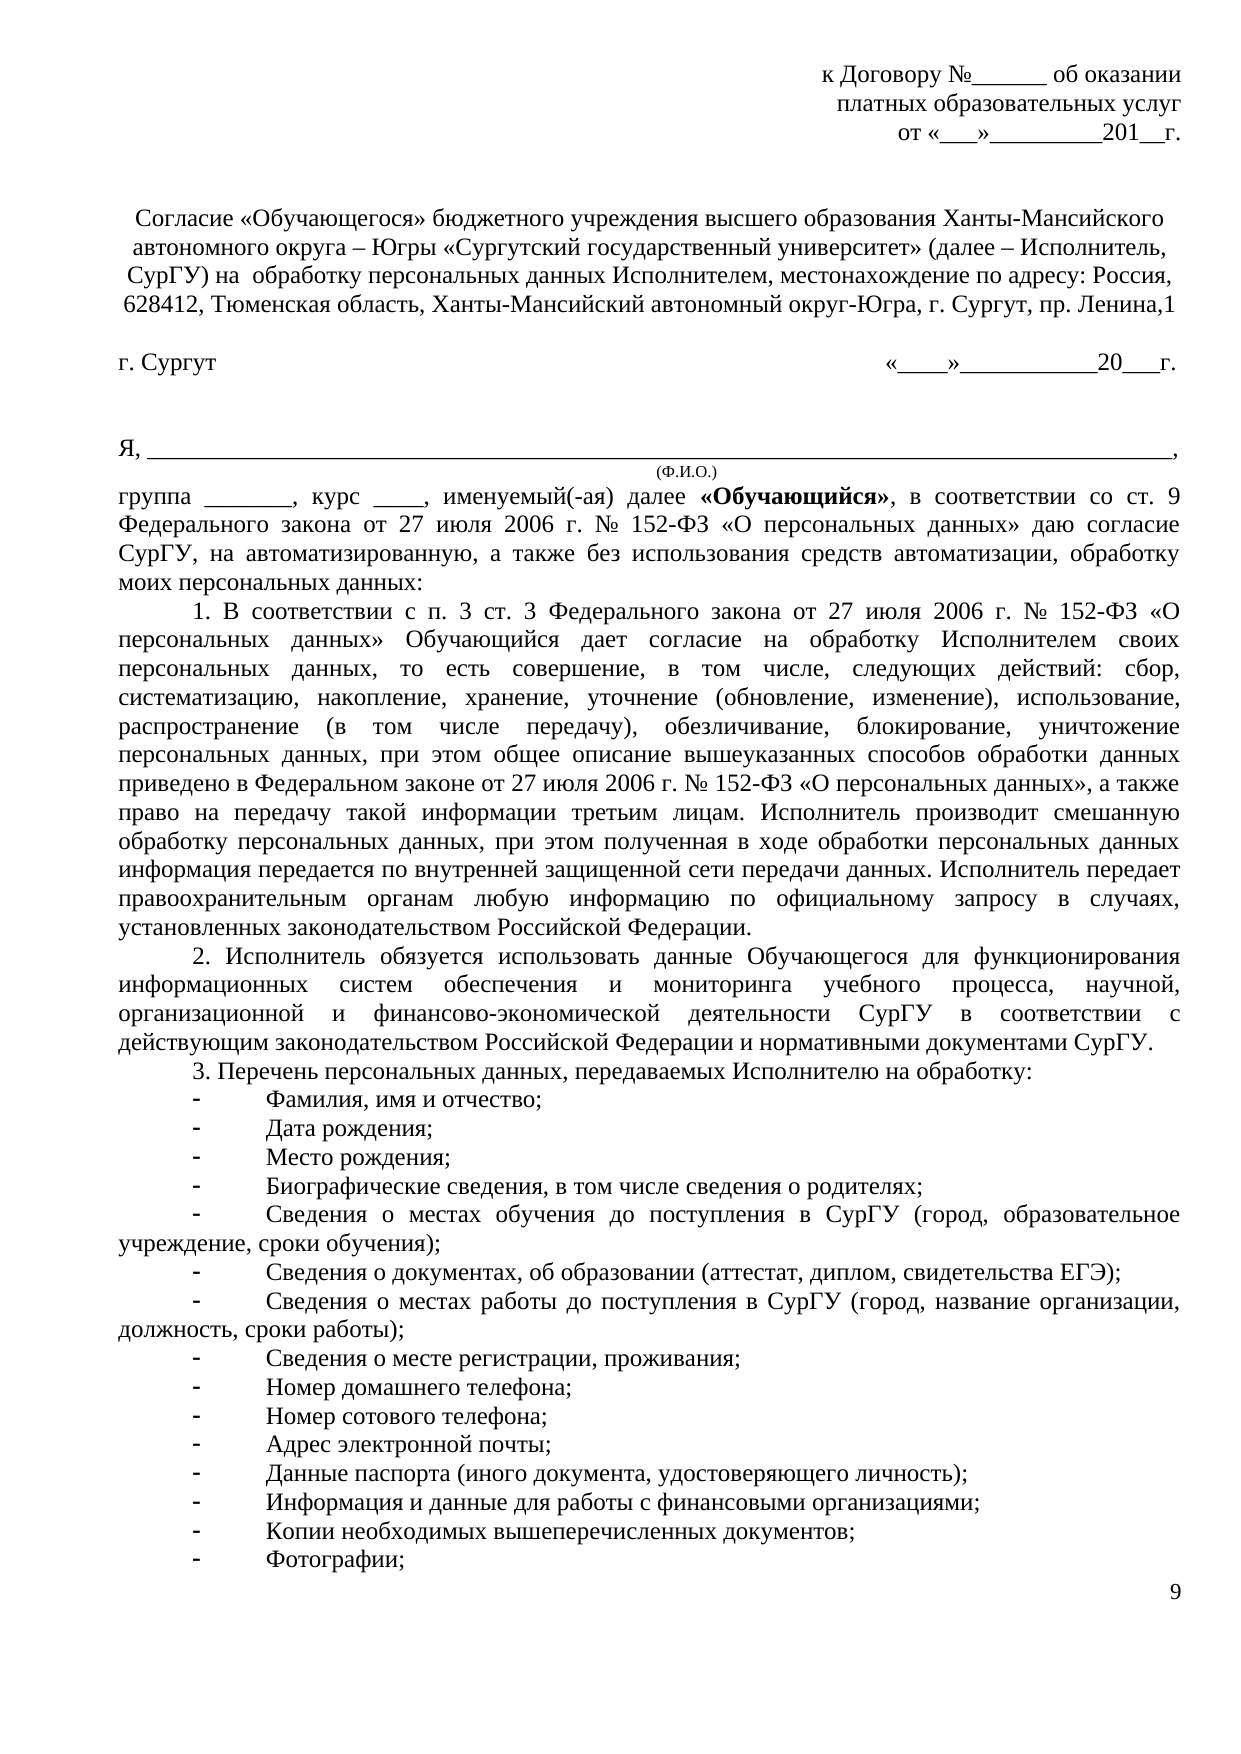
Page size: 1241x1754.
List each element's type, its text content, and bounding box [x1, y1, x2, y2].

text от «___»_________201__г. [118, 117, 1181, 145]
text г. Сургут «____»___________20___г. [118, 347, 1181, 375]
text (Ф.И.О.) [118, 462, 1181, 481]
list Место рождения; [118, 1142, 1181, 1171]
text Согласие «Обучающегося» бюджетного учреждения высшего образования Ханты-Мансийского автономного округа – Югры «Сургутский государственный университет» (далее – Исполнитель, СурГУ) на обработку персональных данных Исполнителем, местонахождение по адресу: Россия, 628412, Тюменская область, Ханты-Мансийский автономный округ-Югра, г. Сургут, пр. Ленина,1 [118, 203, 1181, 318]
list Сведения о местах работы до поступления в СурГУ (город, название организации, должность, сроки работы); [118, 1286, 1181, 1343]
text платных образовательных услуг [118, 88, 1181, 117]
list Фамилия, имя и отчество; [118, 1084, 1181, 1113]
text 3. Перечень персональных данных, передаваемых Исполнителю на обработку: [118, 1056, 1181, 1084]
text Я, __________________________________________________________________________________, [118, 433, 1181, 462]
list Фотографии; [118, 1544, 1181, 1573]
list Сведения о документах, об образовании (аттестат, диплом, свидетельства ЕГЭ); [118, 1257, 1181, 1286]
list Данные паспорта (иного документа, удостоверяющего личность); [118, 1458, 1181, 1487]
text группа _______, курс ____, именуемый(-ая) далее «Обучающийся», в соответствии со ст. 9 Федерального закона от 27 июля 2006 г. № 152-ФЗ «О персональных данных» даю согласие СурГУ, на автоматизированную, а также без использования средств автоматизации, обработку моих персональных данных: [118, 481, 1181, 596]
list Номер сотового телефона; [118, 1401, 1181, 1429]
list Дата рождения; [118, 1113, 1181, 1142]
list Номер домашнего телефона; [118, 1372, 1181, 1401]
list Информация и данные для работы с финансовыми организациями; [118, 1487, 1181, 1516]
list Сведения о местах обучения до поступления в СурГУ (город, образовательное учреждение, сроки обучения); [118, 1199, 1181, 1257]
text 1. В соответствии с п. 3 ст. 3 Федерального закона от 27 июля 2006 г. № 152-ФЗ «О персональных данных» Обучающийся дает согласие на обработку Исполнителем своих персональных данных, то есть совершение, в том числе, следующих действий: сбор, систематизацию, накопление, хранение, уточнение (обновление, изменение), использование, распространение (в том числе передачу), обезличивание, блокирование, уничтожение персональных данных, при этом общее описание вышеуказанных способов обработки данных приведено в Федеральном законе от 27 июля 2006 г. № 152-ФЗ «О персональных данных», а также право на передачу такой информации третьим лицам. Исполнитель производит смешанную обработку персональных данных, при этом полученная в ходе обработки персональных данных информация передается по внутренней защищенной сети передачи данных. Исполнитель передает правоохранительным органам любую информацию по официальному запросу в случаях, установленных законодательством Российской Федерации. [118, 596, 1181, 941]
list Сведения о месте регистрации, проживания; [118, 1343, 1181, 1372]
list Адрес электронной почты; [118, 1429, 1181, 1458]
list Копии необходимых вышеперечисленных документов; [118, 1516, 1181, 1544]
text 2. Исполнитель обязуется использовать данные Обучающегося для функционирования информационных систем обеспечения и мониторинга учебного процесса, научной, организационной и финансово-экономической деятельности СурГУ в соответствии с действующим законодательством Российской Федерации и нормативными документами СурГУ. [118, 941, 1181, 1056]
text к Договору №______ об оказании [118, 59, 1181, 88]
list Биографические сведения, в том числе сведения о родителях; [118, 1171, 1181, 1199]
